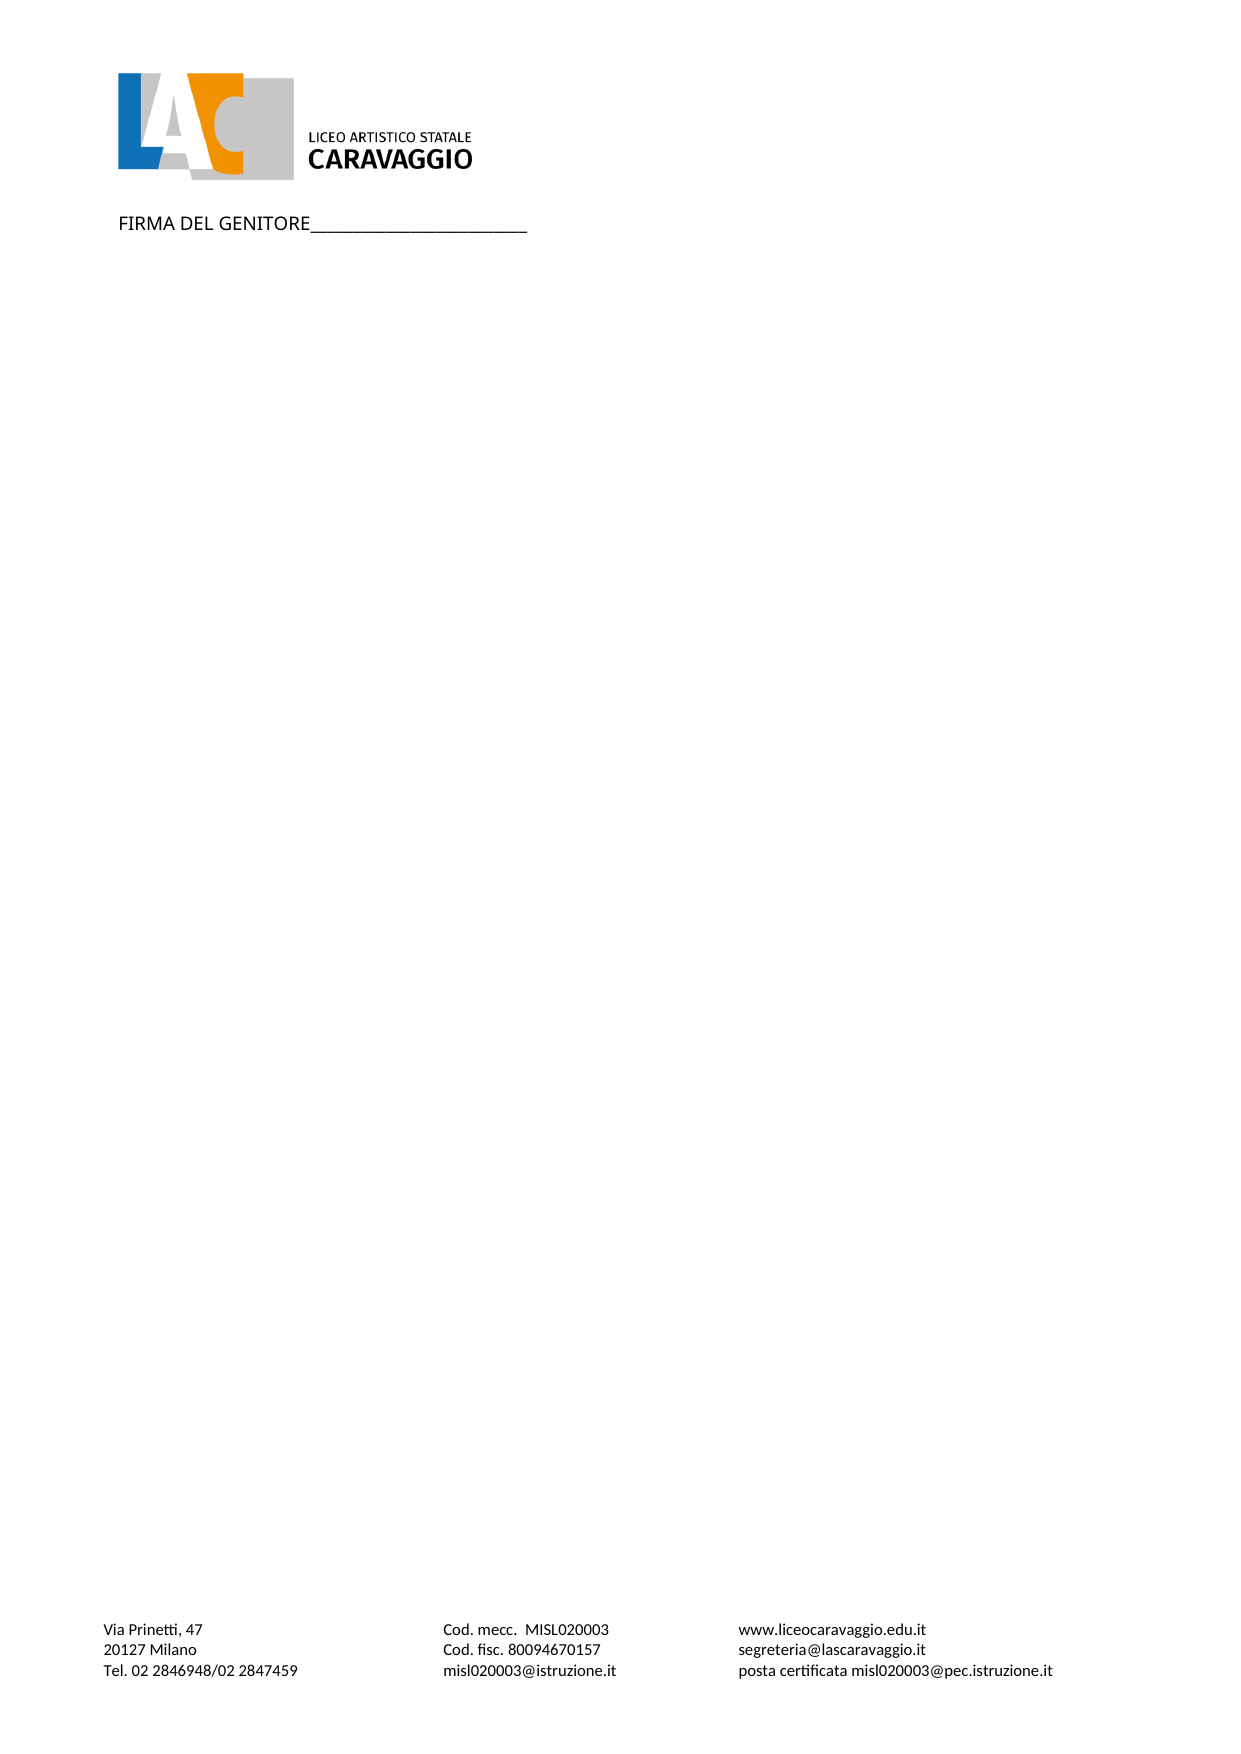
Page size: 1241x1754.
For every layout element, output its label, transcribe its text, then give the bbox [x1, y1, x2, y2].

text FIRMA DEL GENITORE__________________________ [118, 210, 1122, 236]
picture [118, 73, 472, 180]
